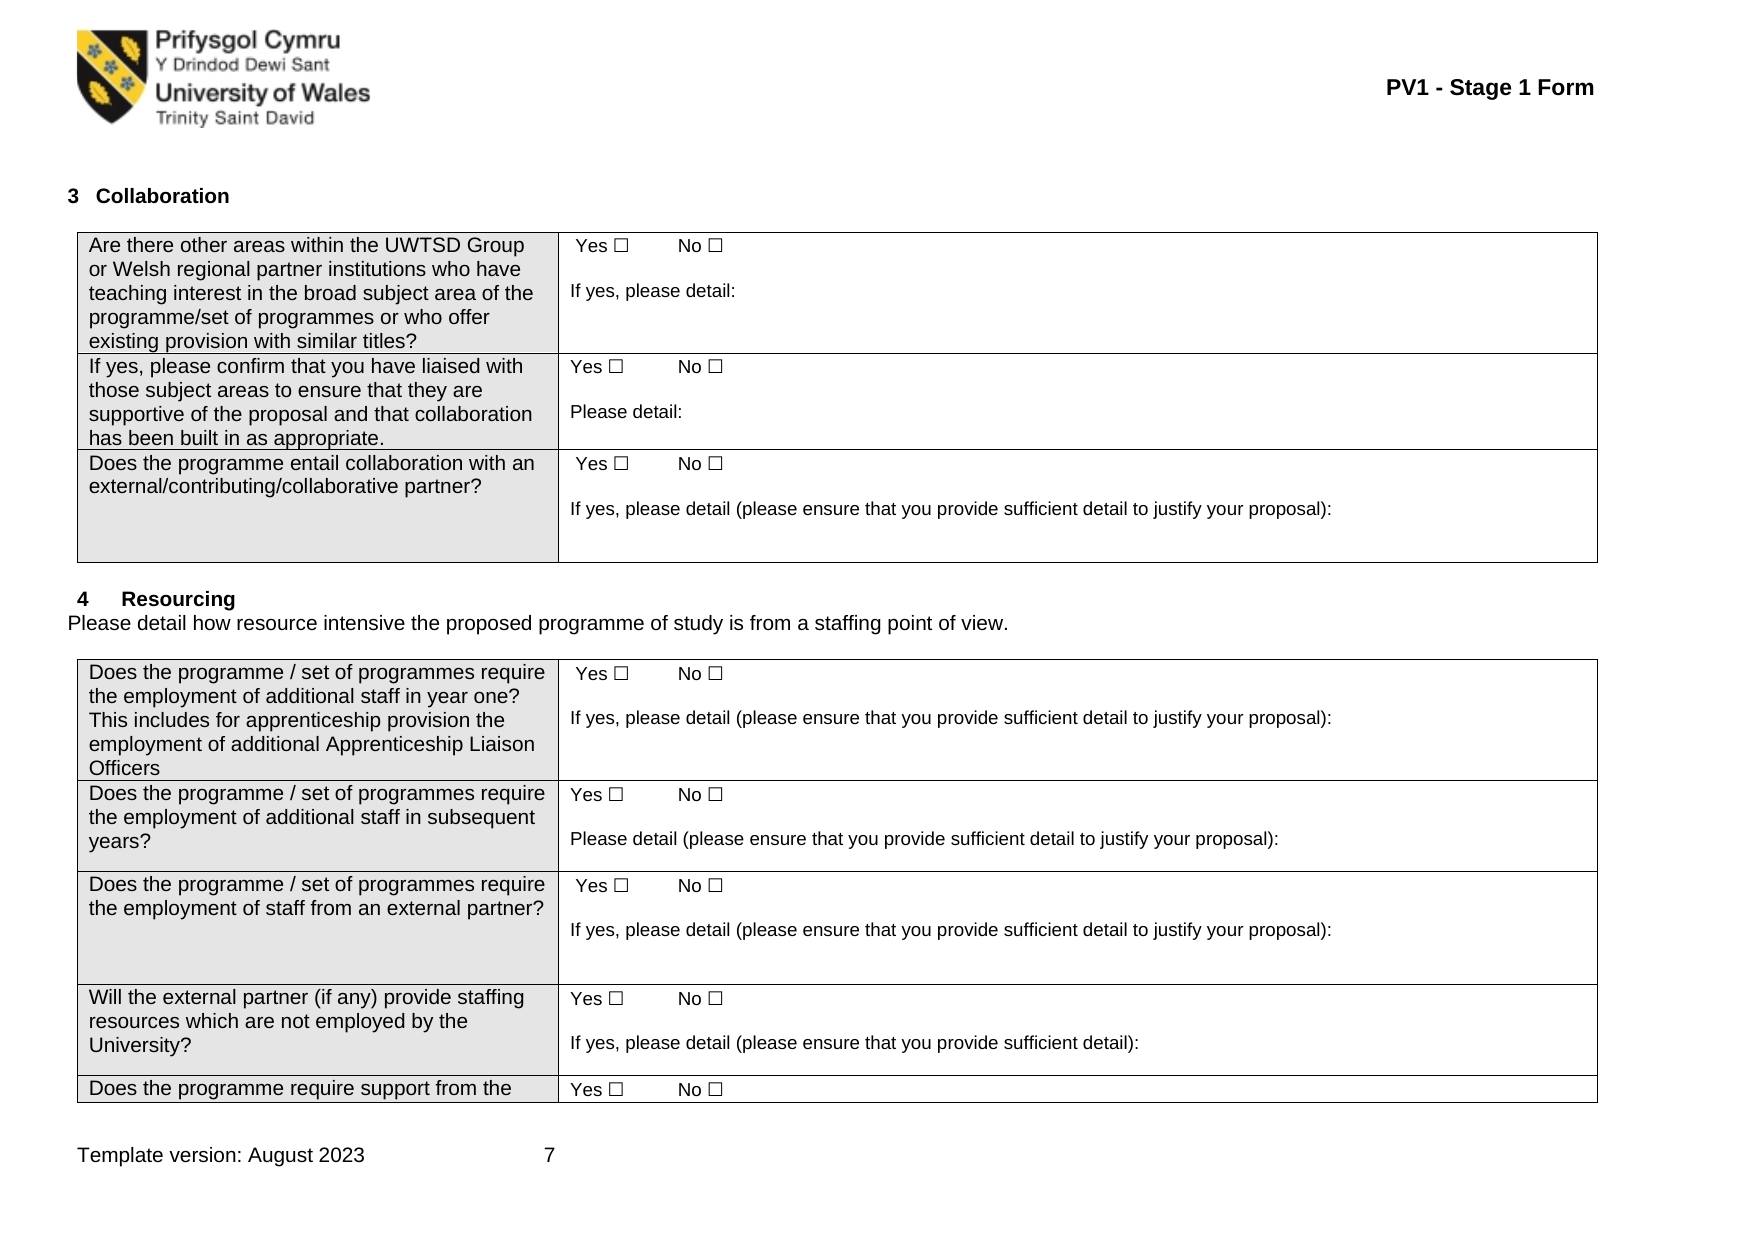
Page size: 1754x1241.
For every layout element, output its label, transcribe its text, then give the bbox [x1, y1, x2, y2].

text Please detail how resource intensive the proposed programme of study is from a staffing point of view. [67, 611, 1594, 635]
picture [76, 29, 371, 128]
table_cell Yes No If yes, please detail (please ensure that you provide sufficient detail): [559, 1076, 1597, 1102]
table_cell Does the programme / set of programmes require the employment of additional staff in subsequent years? [78, 781, 558, 871]
table_header Does the programme / set of programmes require the employment of additional staff in year one? This includes for apprenticeship provision the employment of additional Apprenticeship Liaison Officers [78, 660, 558, 780]
list Collaboration [67, 184, 1594, 208]
table_cell Does the programme entail collaboration with an external/contributing/collaborative partner? [78, 450, 558, 562]
table_cell Yes No If yes, please detail (please ensure that you provide sufficient detail to justify your proposal): [559, 450, 1597, 562]
table_cell Does the programme / set of programmes require the employment of staff from an external partner? [78, 872, 558, 984]
table_cell Yes No Please detail: [559, 354, 1597, 449]
table_cell Yes No Please detail (please ensure that you provide sufficient detail to justify your proposal): [559, 781, 1597, 871]
table_header Yes No If yes, please detail (please ensure that you provide sufficient detail to justify your proposal): [559, 660, 1597, 780]
table_cell Does the programme require support from the UWTSD Apprenticeship Unit? [78, 1076, 558, 1102]
table_cell Yes No If yes, please detail (please ensure that you provide sufficient detail to justify your proposal): [559, 872, 1597, 984]
table_cell Yes No If yes, please detail (please ensure that you provide sufficient detail): [559, 985, 1597, 1075]
list Resourcing [77, 587, 1594, 611]
table_cell If yes, please confirm that you have liaised with those subject areas to ensure that they are supportive of the proposal and that collaboration has been built in as appropriate. [78, 354, 558, 449]
table_header Are there other areas within the UWTSD Group or Welsh regional partner institutions who have teaching interest in the broad subject area of the programme/set of programmes or who offer existing provision with similar titles? [78, 233, 558, 352]
table_header Yes No If yes, please detail: [559, 233, 1597, 352]
table_cell Will the external partner (if any) provide staffing resources which are not employed by the University? [78, 985, 558, 1075]
